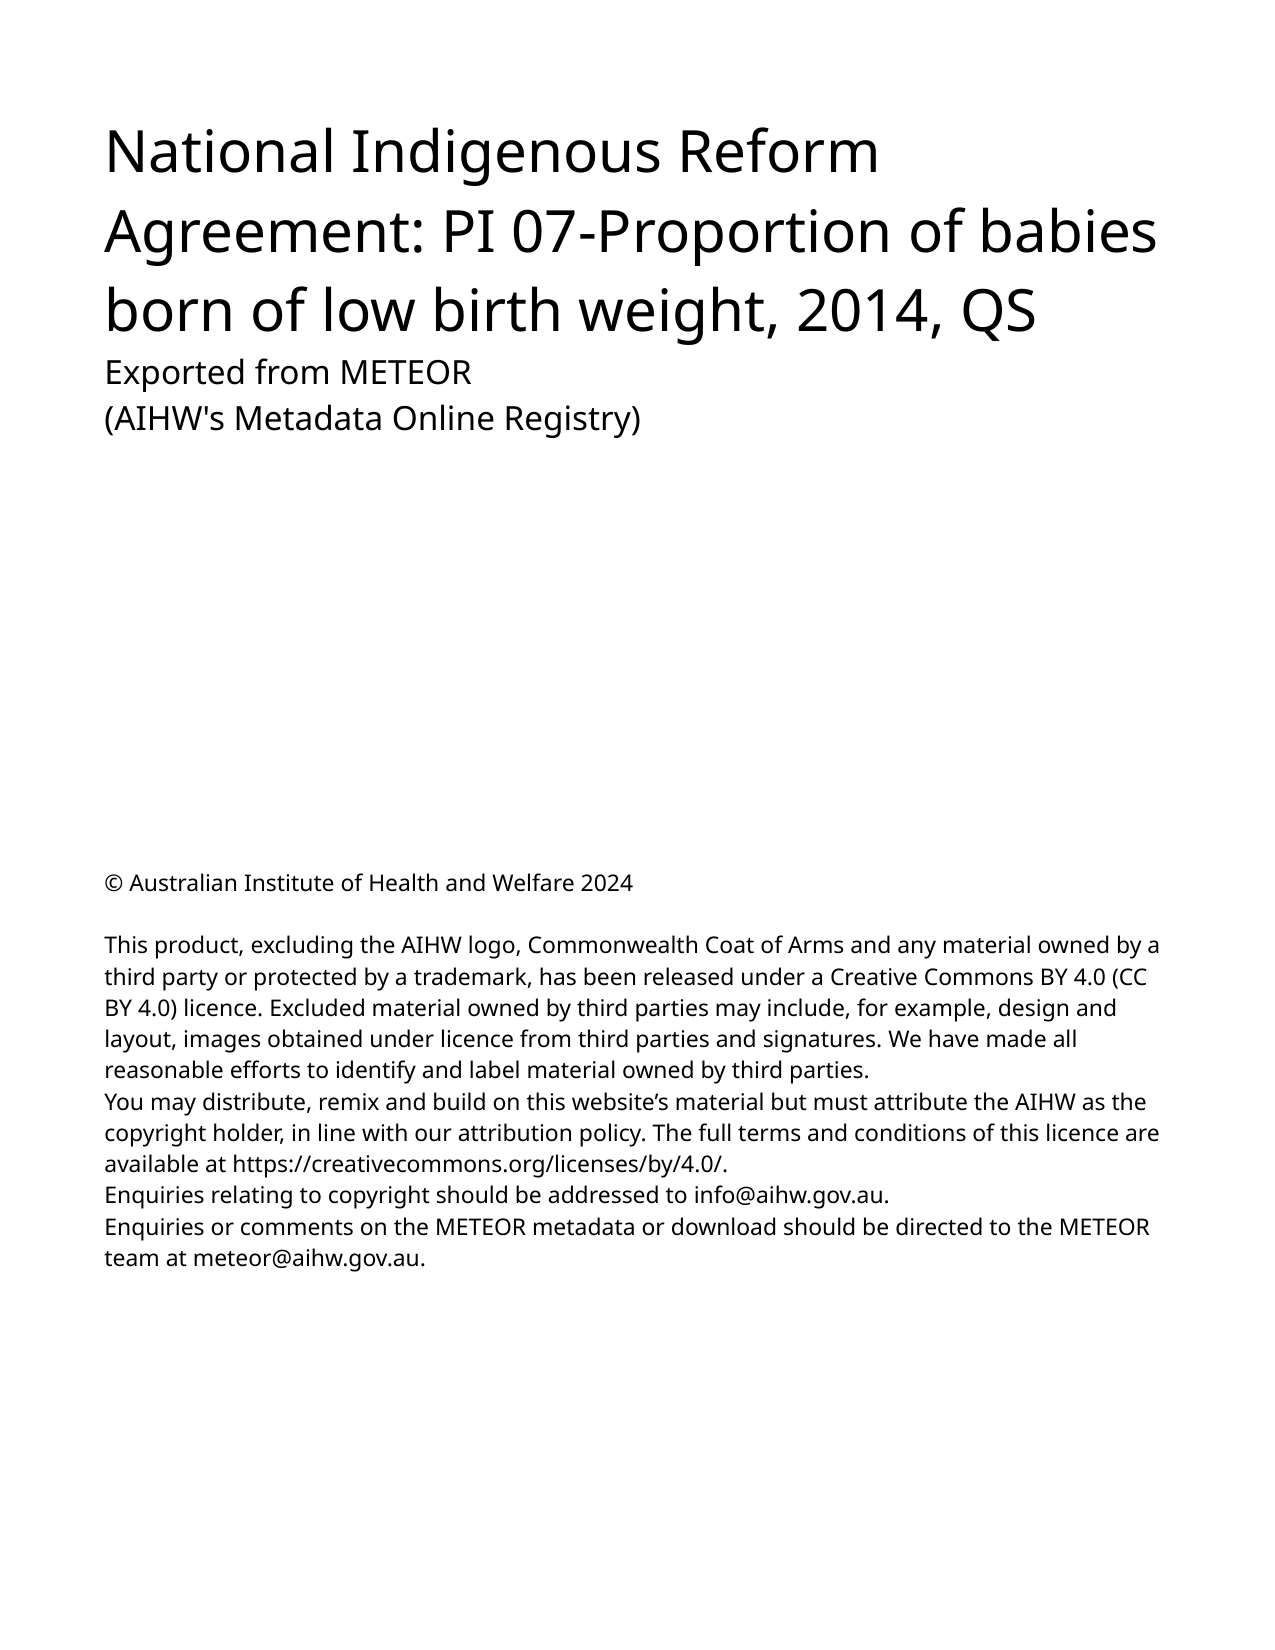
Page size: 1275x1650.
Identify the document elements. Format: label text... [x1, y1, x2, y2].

text Enquiries or comments on the METEOR metadata or download should be directed to the METEOR team at meteor@aihw.gov.au. [104, 1211, 1171, 1273]
text Enquiries relating to copyright should be addressed to info@aihw.gov.au. [104, 1179, 1171, 1211]
text © Australian Institute of Health and Welfare 2024 [104, 867, 1171, 898]
text You may distribute, remix and build on this website’s material but must attribute the AIHW as the copyright holder, in line with our attribution policy. The full terms and conditions of this licence are available at https://creativecommons.org/licenses/by/4.0/. [104, 1086, 1171, 1179]
text This product, excluding the AIHW logo, Commonwealth Coat of Arms and any material owned by a third party or protected by a trademark, has been released under a Creative Commons BY 4.0 (CC BY 4.0) licence. Excluded material owned by third parties may include, for example, design and layout, images obtained under licence from third parties and signatures. We have made all reasonable efforts to identify and label material owned by third parties. [104, 929, 1171, 1086]
title National Indigenous Reform Agreement: PI 07-Proportion of babies born of low birth weight, 2014, QS [104, 110, 1171, 349]
subtitle (AIHW's Metadata Online Registry) [104, 394, 1171, 440]
subtitle Exported from METEOR [104, 349, 1171, 394]
